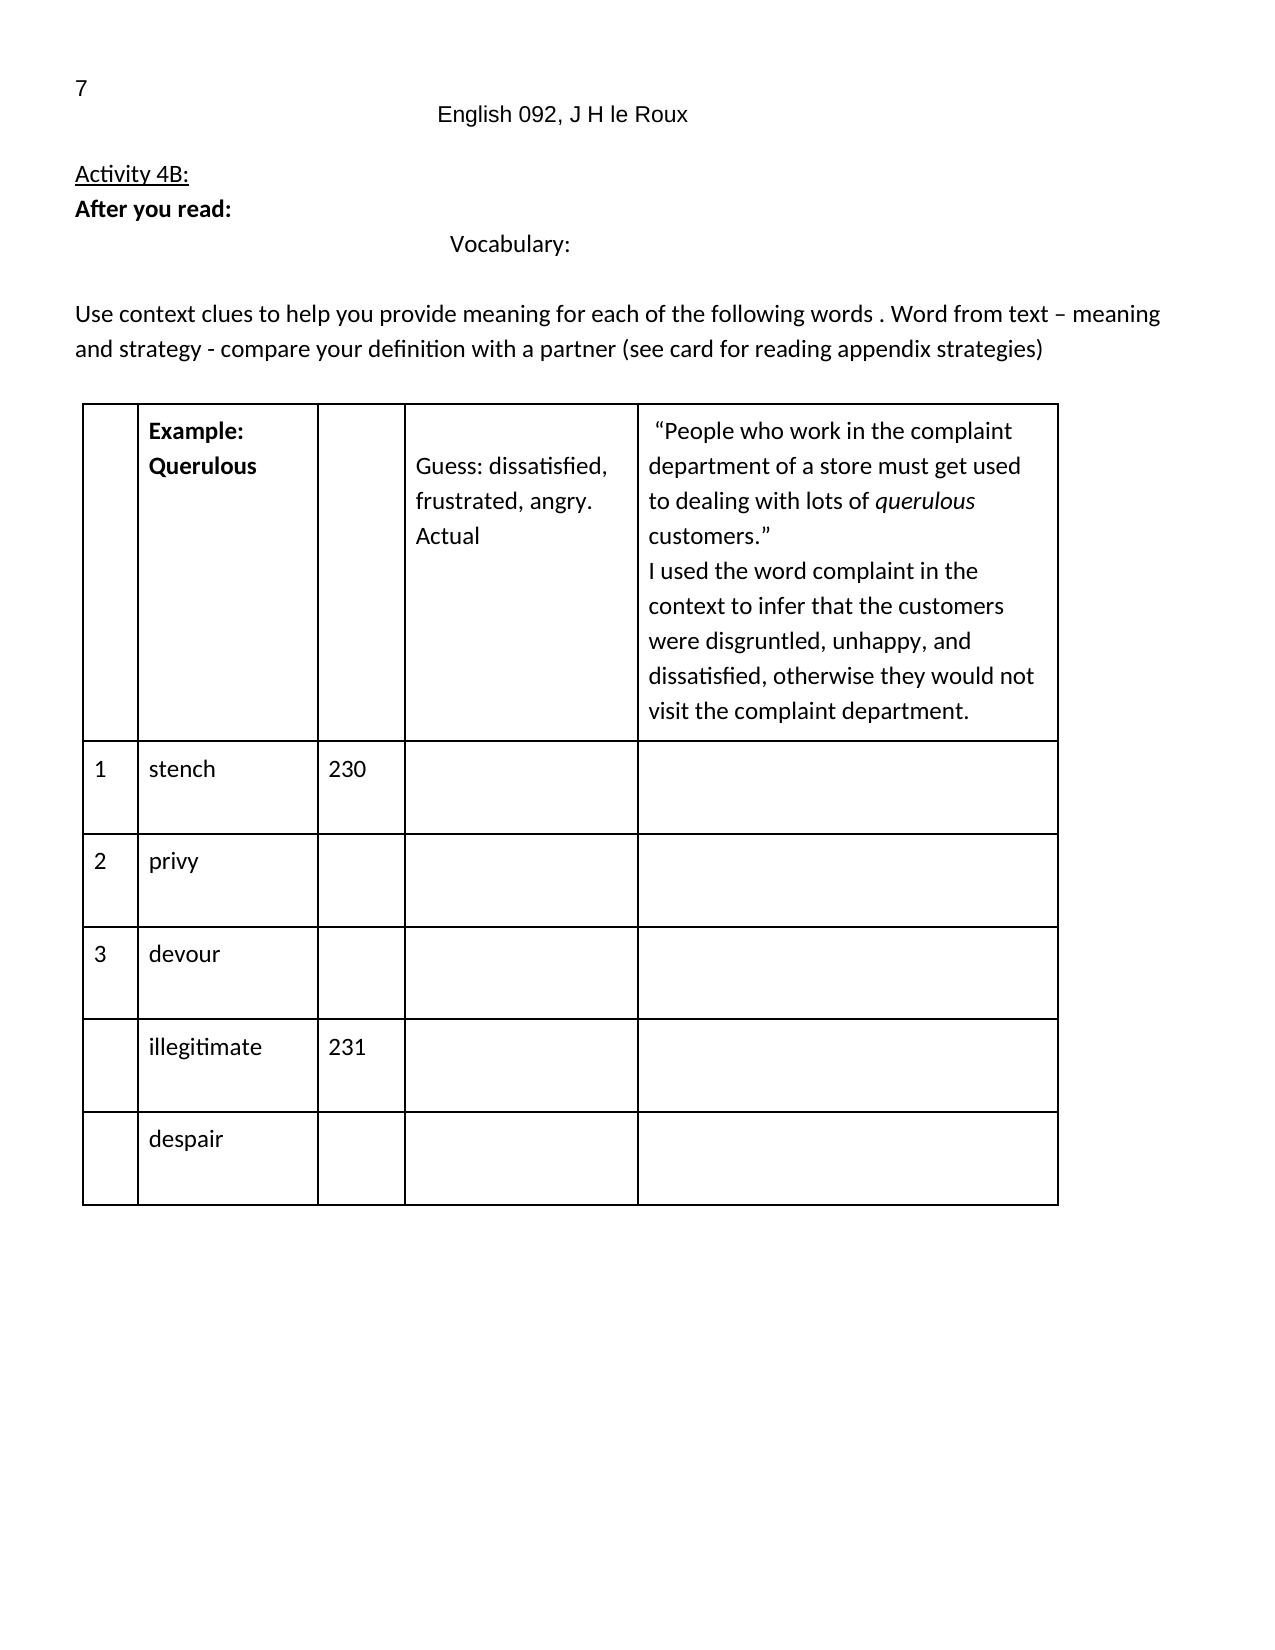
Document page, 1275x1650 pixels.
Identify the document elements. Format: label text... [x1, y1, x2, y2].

table_cell despair [139, 1113, 317, 1204]
table_cell 231 [319, 1020, 404, 1111]
table_cell [319, 928, 404, 1018]
table_cell stench [139, 742, 317, 833]
text Use context clues to help you provide meaning for each of the following words . Word from text – meaning and strategy - compare your definition with a partner (see card for reading appendix strategies) [75, 298, 1200, 363]
text Vocabulary: [375, 228, 1200, 258]
table_header [319, 405, 404, 740]
table_header “People who work in the complaint department of a store must get used to dealing with lots of querulous customers.” I used the word complaint in the context to infer that the customers were disgruntled, unhappy, and dissatisfied, otherwise they would not visit the complaint department. [639, 405, 1057, 740]
table_cell [639, 1020, 1057, 1111]
table_cell [406, 742, 637, 833]
table_cell [406, 1113, 637, 1204]
table_cell [84, 1020, 137, 1111]
table_cell [406, 835, 637, 926]
table_cell illegitimate [139, 1020, 317, 1111]
text Activity 4B: After you read: [75, 158, 1200, 223]
table_header Example: Querulous [139, 405, 317, 740]
table_cell [406, 1020, 637, 1111]
table_header [84, 405, 137, 740]
table_cell 3 [84, 928, 137, 1018]
table_cell devour [139, 928, 317, 1018]
table_cell privy [139, 835, 317, 926]
table_cell 1 [84, 742, 137, 833]
table_cell [84, 1113, 137, 1204]
table_cell [319, 1113, 404, 1204]
table_cell [639, 1113, 1057, 1204]
table_cell [319, 835, 404, 926]
table_cell [639, 835, 1057, 926]
table_cell [639, 928, 1057, 1018]
table_cell [639, 742, 1057, 833]
table_cell [406, 928, 637, 1018]
table_header Guess: dissatisfied, frustrated, angry. Actual [406, 405, 637, 740]
table_cell 230 [319, 742, 404, 833]
table_cell 2 [84, 835, 137, 926]
